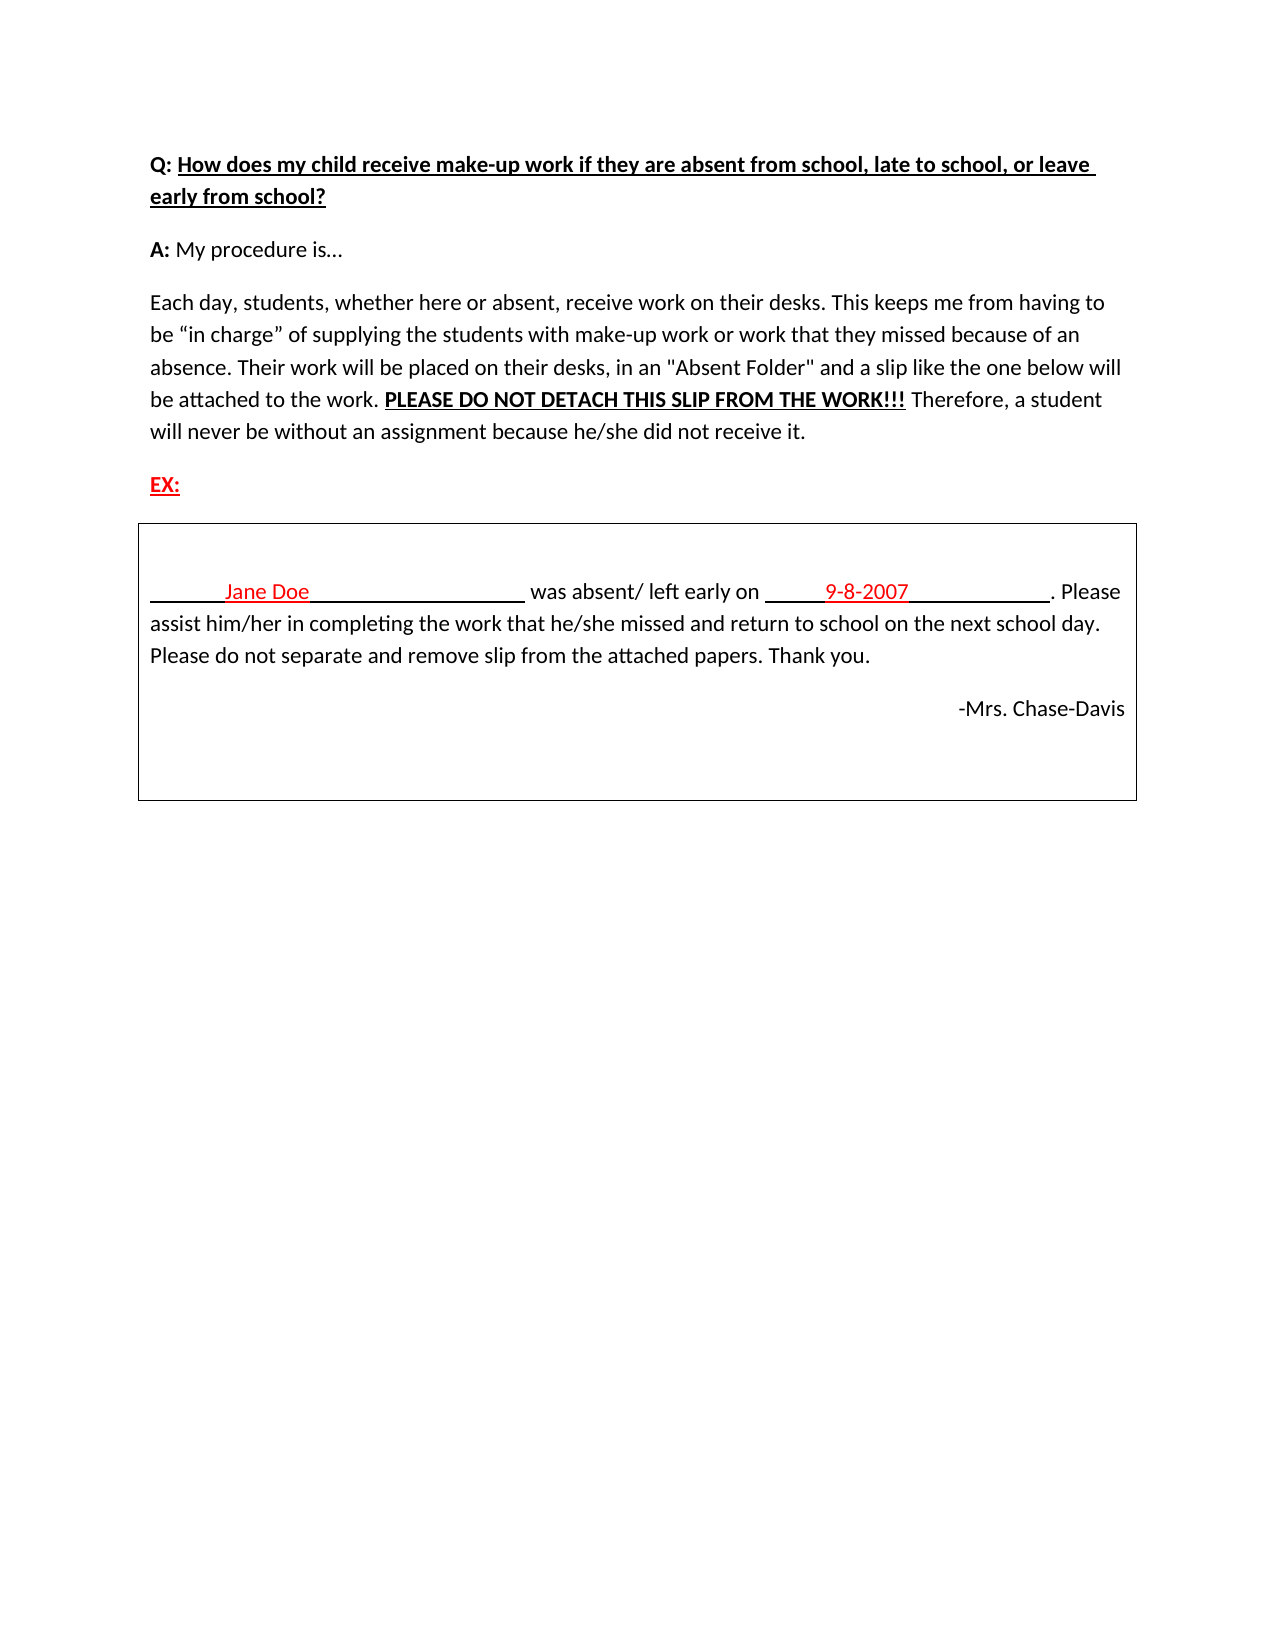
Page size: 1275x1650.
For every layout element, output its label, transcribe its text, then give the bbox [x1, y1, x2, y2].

text A: My procedure is… [150, 235, 1125, 263]
table_header Jane Doe was absent/ left early on 9-8-2007 . Please assist him/her in completing the work that he/she missed and return to school on the next school day. Please do not separate and remove slip from the attached papers. Thank you. -Mrs. Chase-Davis [139, 524, 1136, 800]
text EX: [150, 470, 1125, 498]
text Each day, students, whether here or absent, receive work on their desks. This keeps me from having to be “in charge” of supplying the students with make-up work or work that they missed because of an absence. Their work will be placed on their desks, in an "Absent Folder" and a slip like the one below will be attached to the work. PLEASE DO NOT DETACH THIS SLIP FROM THE WORK!!! Therefore, a student will never be without an assignment because he/she did not receive it. [150, 288, 1125, 445]
text Q: How does my child receive make-up work if they are absent from school, late to school, or leave early from school? [150, 150, 1125, 210]
